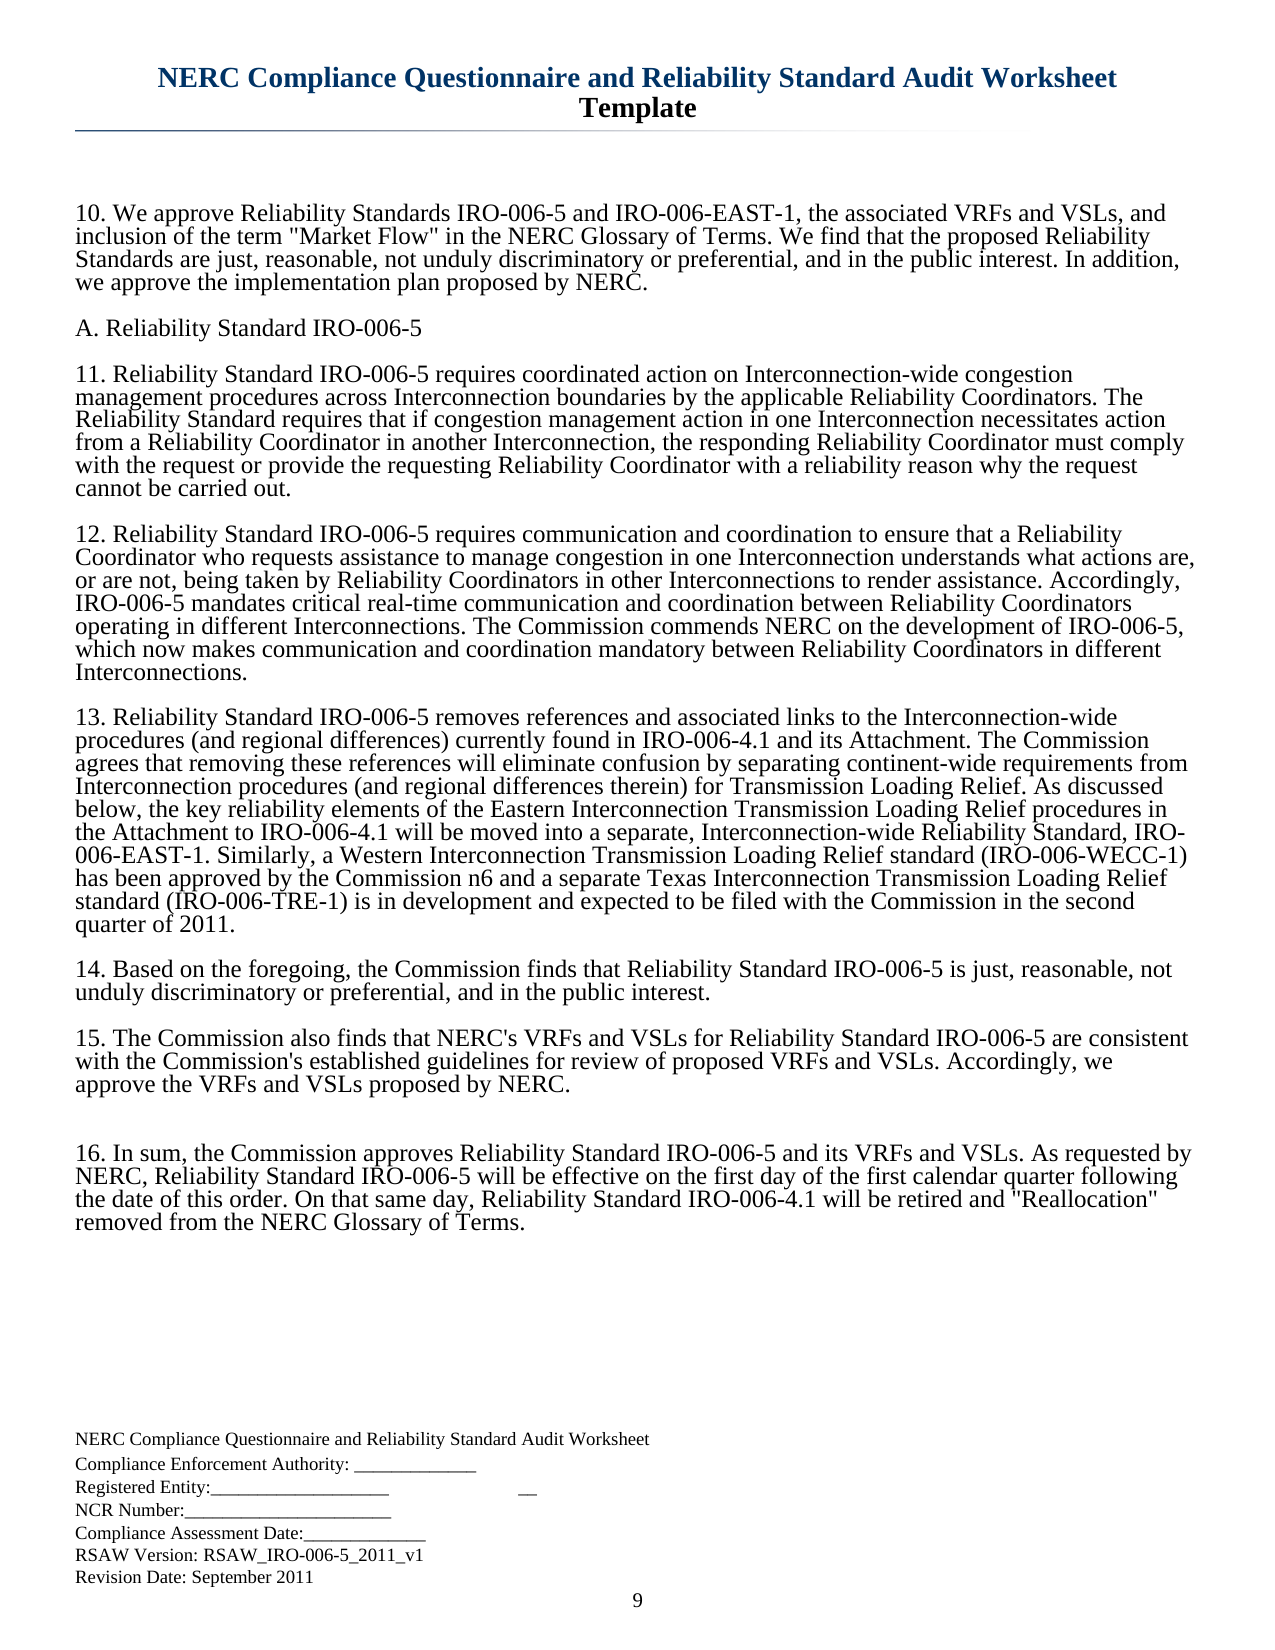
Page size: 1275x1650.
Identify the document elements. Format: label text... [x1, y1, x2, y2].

text 16. In sum, the Commission approves Reliability Standard IRO-006-5 and its VRFs and VSLs. As requested by NERC, Reliability Standard IRO-006-5 will be effective on the first day of the first calendar quarter following the date of this order. On that same day, Reliability Standard IRO-006-4.1 will be retired and "Reallocation" removed from the NERC Glossary of Terms. [75, 1143, 1200, 1234]
text 12. Reliability Standard IRO-006-5 requires communication and coordination to ensure that a Reliability Coordinator who requests assistance to manage congestion in one Interconnection understands what actions are, or are not, being taken by Reliability Coordinators in other Interconnections to render assistance. Accordingly, IRO-006-5 mandates critical real-time communication and coordination between Reliability Coordinators operating in different Interconnections. The Commission commends NERC on the development of IRO-006-5, which now makes communication and coordination mandatory between Reliability Coordinators in different Interconnections. [75, 524, 1200, 684]
text A. Reliability Standard IRO-006-5 [75, 318, 1200, 341]
text 11. Reliability Standard IRO-006-5 requires coordinated action on Interconnection-wide congestion management procedures across Interconnection boundaries by the applicable Reliability Coordinators. The Reliability Standard requires that if congestion management action in one Interconnection necessitates action from a Reliability Coordinator in another Interconnection, the responding Reliability Coordinator must comply with the request or provide the requesting Reliability Coordinator with a reliability reason why the request cannot be carried out. [75, 364, 1200, 501]
text 15. The Commission also finds that NERC's VRFs and VSLs for Reliability Standard IRO-006-5 are consistent with the Commission's established guidelines for review of proposed VRFs and VSLs. Accordingly, we approve the VRFs and VSLs proposed by NERC. [75, 1028, 1200, 1120]
text 13. Reliability Standard IRO-006-5 removes references and associated links to the Interconnection-wide procedures (and regional differences) currently found in IRO-006-4.1 and its Attachment. The Commission agrees that removing these references will eliminate confusion by separating continent-wide requirements from Interconnection procedures (and regional differences therein) for Transmission Loading Relief. As discussed below, the key reliability elements of the Eastern Interconnection Transmission Loading Relief procedures in the Attachment to IRO-006-4.1 will be moved into a separate, Interconnection-wide Reliability Standard, IRO-006-EAST-1. Similarly, a Western Interconnection Transmission Loading Relief standard (IRO-006-WECC-1) has been approved by the Commission n6 and a separate Texas Interconnection Transmission Loading Relief standard (IRO-006-TRE-1) is in development and expected to be filed with the Commission in the second quarter of 2011. [75, 707, 1200, 937]
text 10. We approve Reliability Standards IRO-006-5 and IRO-006-EAST-1, the associated VRFs and VSLs, and inclusion of the term "Market Flow" in the NERC Glossary of Terms. We find that the proposed Reliability Standards are just, reasonable, not unduly discriminatory or preferential, and in the public interest. In addition, we approve the implementation plan proposed by NERC. [75, 203, 1200, 295]
picture [75, 130, 1054, 137]
text 14. Based on the foregoing, the Commission finds that Reliability Standard IRO-006-5 is just, reasonable, not unduly discriminatory or preferential, and in the public interest. [75, 959, 1200, 1005]
